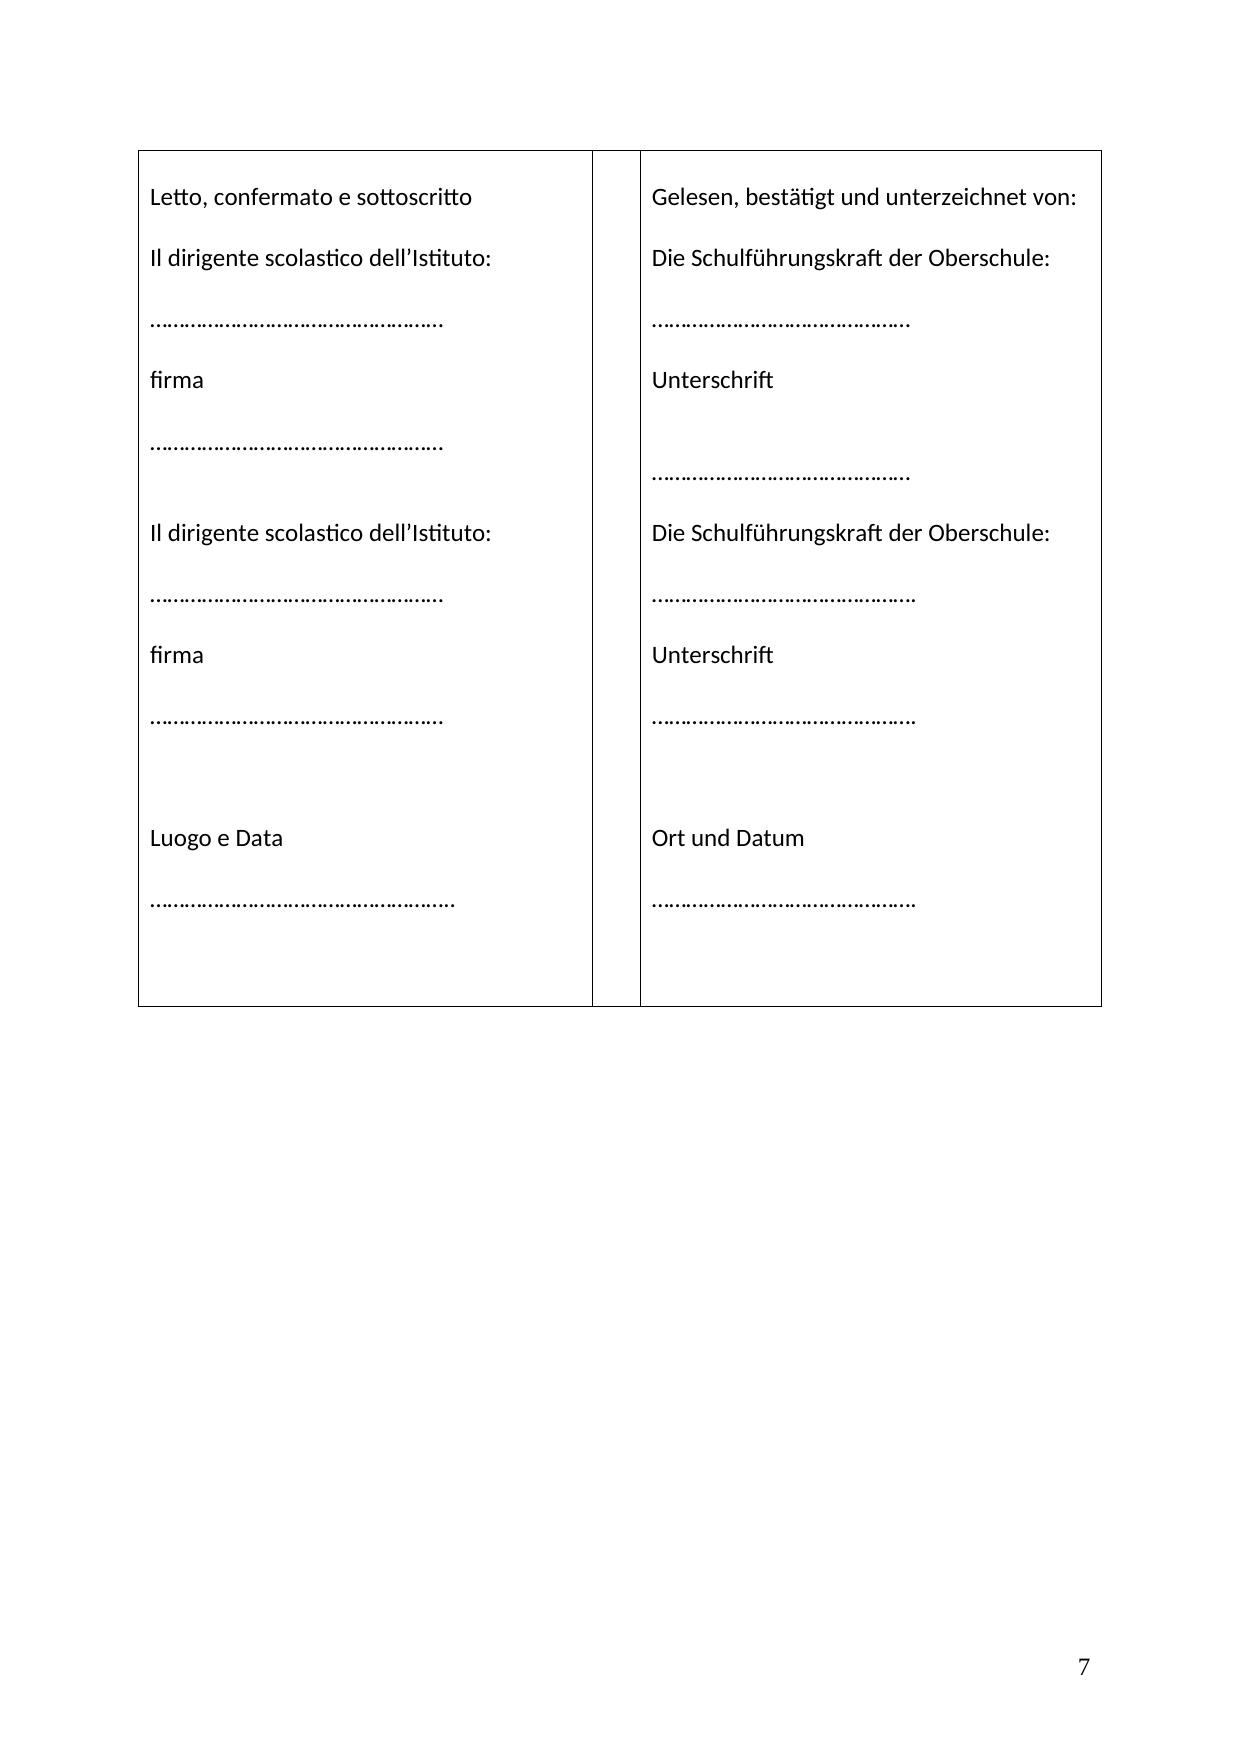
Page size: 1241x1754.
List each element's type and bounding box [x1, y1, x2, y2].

table_header [641, 151, 1101, 1006]
table_header [139, 151, 592, 1006]
table_header [593, 151, 640, 1006]
